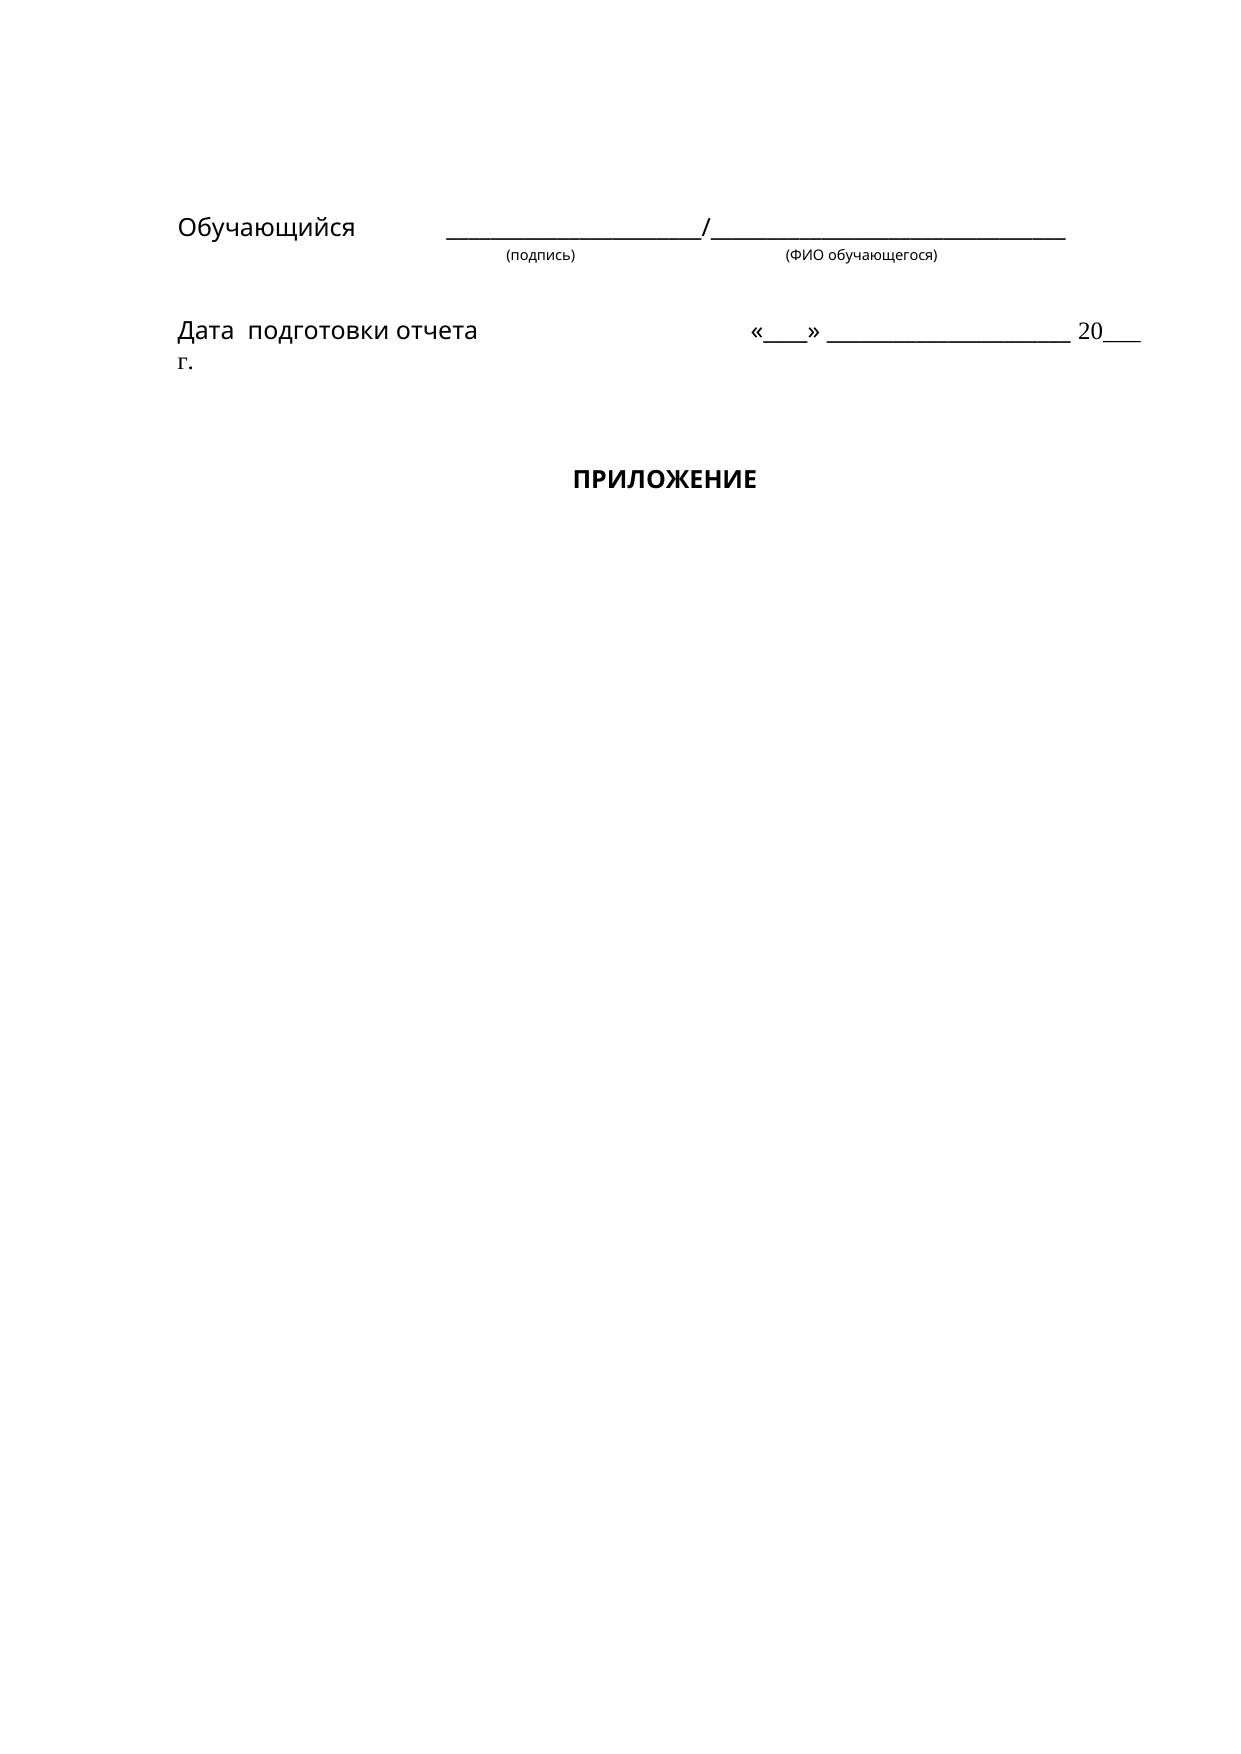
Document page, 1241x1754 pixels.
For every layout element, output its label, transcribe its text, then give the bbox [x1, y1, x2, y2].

text Дата подготовки отчета «____» ______________________ 20___ г. [177, 312, 1152, 375]
text (подпись) (ФИО обучающегося) [177, 244, 1152, 278]
text ПРИЛОЖЕНИЕ [177, 461, 1152, 495]
text Обучающийся _______________________/________________________________ [177, 210, 1152, 244]
